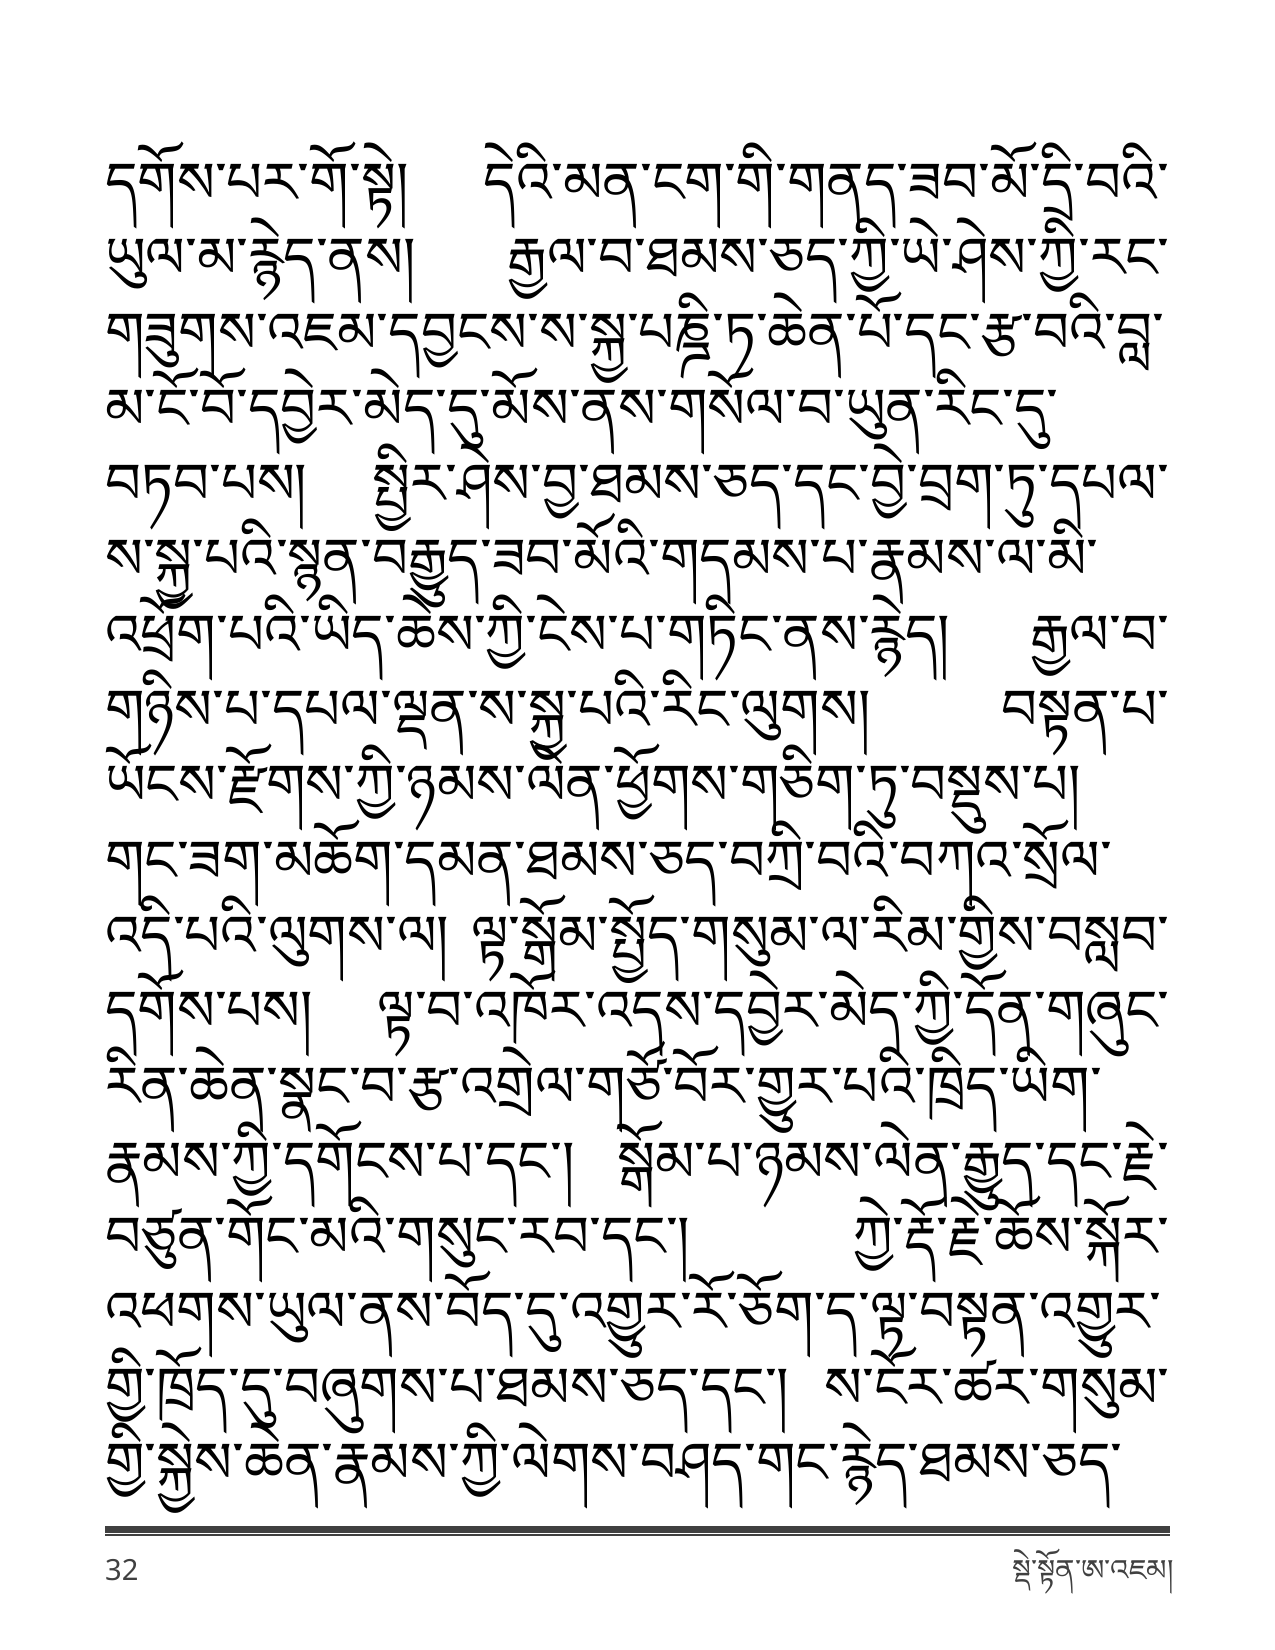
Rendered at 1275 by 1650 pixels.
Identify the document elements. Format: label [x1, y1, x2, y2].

text [105, 150, 1170, 1496]
